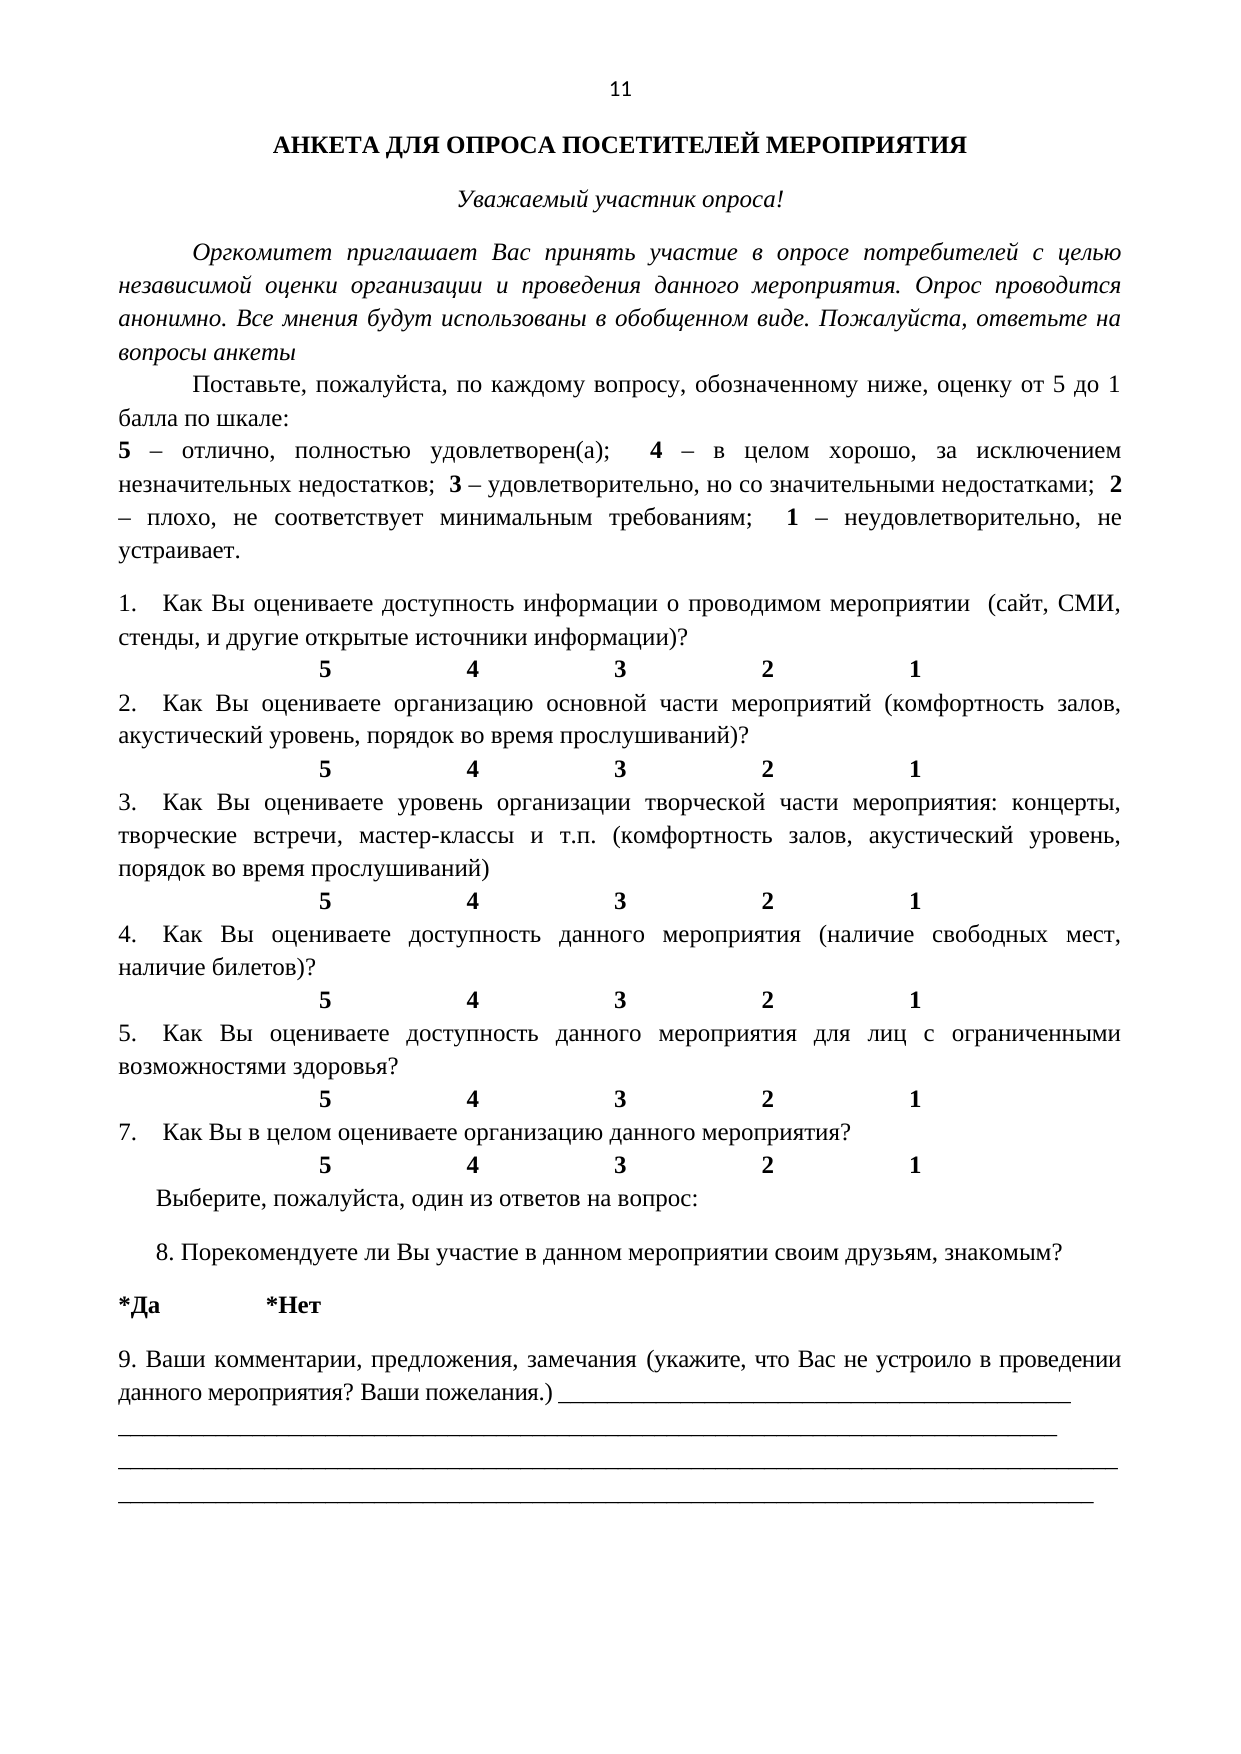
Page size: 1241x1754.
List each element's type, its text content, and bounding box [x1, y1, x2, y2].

list Как Вы оцениваете уровень организации творческой части мероприятия: концерты, творческие встречи, мастер-классы и т.п. (комфортность залов, акустический уровень, порядок во время прослушиваний) [118, 787, 1122, 881]
text __________________________________________________________________________________________________________________________________________________________________ [118, 1443, 1122, 1505]
text Выберите, пожалуйста, один из ответов на вопрос: [156, 1183, 1122, 1212]
list Как Вы оцениваете доступность информации о проводимом мероприятии (сайт, СМИ, стенды, и другие открытые источники информации)? [118, 588, 1122, 650]
text 5 4 3 2 1 [118, 985, 1122, 1013]
text 5 4 3 2 1 [118, 1150, 1122, 1179]
text 9. Ваши комментарии, предложения, замечания (укажите, что Вас не устроило в проведении данного мероприятия? Ваши пожелания.) __________________________________________ [118, 1344, 1122, 1406]
text _____________________________________________________________________________ [118, 1411, 1122, 1439]
text 5 4 3 2 1 [118, 886, 1122, 914]
list Как Вы оцениваете доступность данного мероприятия для лиц с ограниченными возможностями здоровья? [118, 1018, 1122, 1079]
text Оргкомитет приглашает Вас принять участие в опросе потребителей с целью независимой оценки организации и проведения данного мероприятия. Опрос проводится анонимно. Все мнения будут использованы в обобщенном виде. Пожалуйста, ответьте на вопросы анкеты [118, 237, 1122, 365]
list Как Вы оцениваете доступность данного мероприятия (наличие свободных мест, наличие билетов)? [118, 919, 1122, 981]
list Как Вы оцениваете организацию основной части мероприятий (комфортность залов, акустический уровень, порядок во время прослушиваний)? [118, 688, 1122, 749]
text 5 4 3 2 1 [118, 1084, 1122, 1113]
text Уважаемый участник опроса! [118, 184, 1122, 212]
text *Да *Нет [118, 1291, 1122, 1319]
text 7. Как Вы в целом оцениваете организацию данного мероприятия? [118, 1117, 1122, 1146]
text 5 4 3 2 1 [118, 754, 1122, 782]
text АНКЕТА ДЛЯ ОПРОСА ПОСЕТИТЕЛЕЙ МЕРОПРИЯТИЯ [118, 130, 1122, 158]
text Поставьте, пожалуйста, по каждому вопросу, обозначенному ниже, оценку от 5 до 1 балла по шкале: [118, 369, 1122, 431]
text 5 4 3 2 1 [118, 654, 1122, 683]
text 5 – отлично, полностью удовлетворен(а); 4 – в целом хорошо, за исключением незначительных недостатков; 3 – удовлетворительно, но со значительными недостатками; 2 – плохо, не соответствует минимальным требованиям; 1 – неудовлетворительно, не устраивает. [118, 436, 1122, 563]
text 8. Порекомендуете ли Вы участие в данном мероприятии своим друзьям, знакомым? [156, 1237, 1122, 1266]
